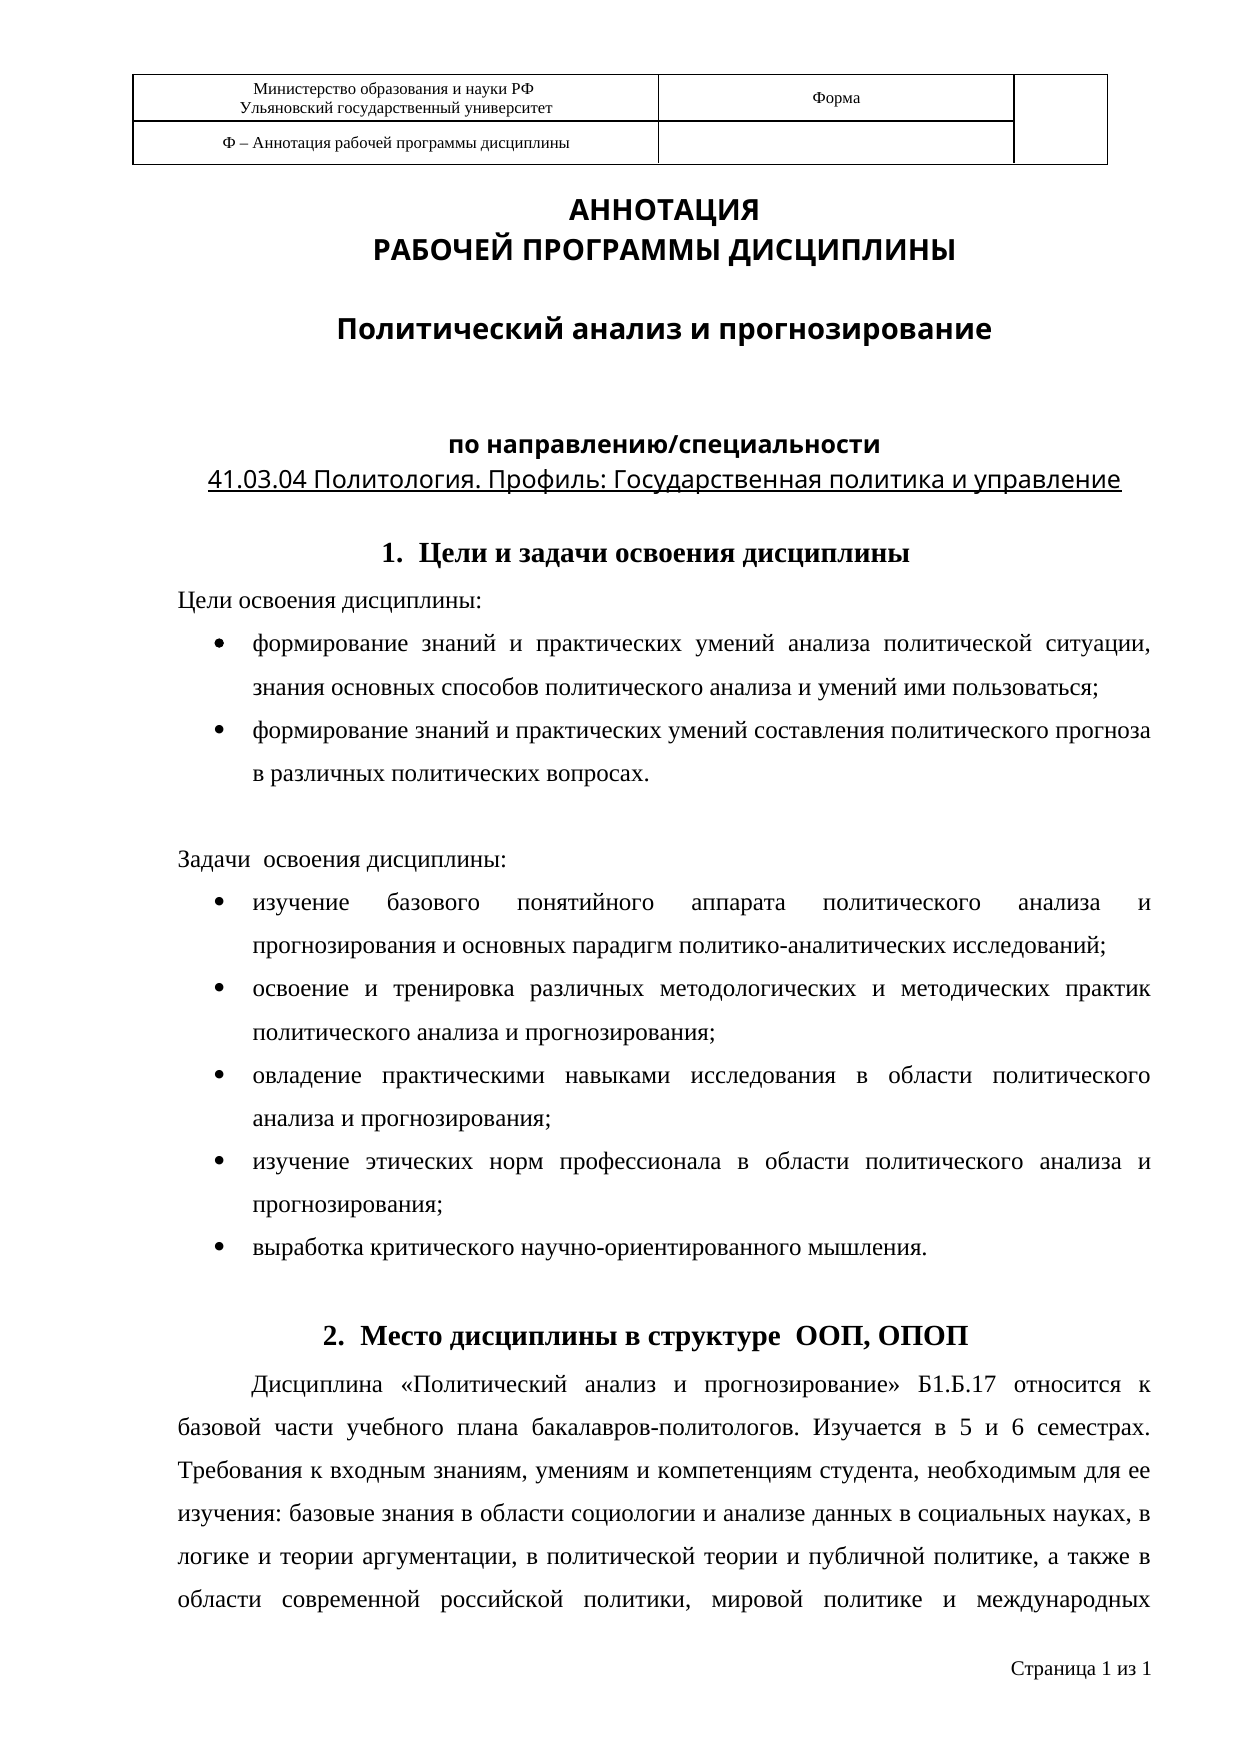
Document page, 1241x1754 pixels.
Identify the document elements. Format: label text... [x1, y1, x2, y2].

list овладение практическими навыками исследования в области политического анализа и прогнозирования; [215, 1060, 1152, 1132]
list выработка критического научно-ориентированного мышления. [215, 1232, 1152, 1261]
list формирование знаний и практических умений составления политического прогноза в различных политических вопросах. [215, 715, 1152, 787]
text Политический анализ и прогнозирование [177, 308, 1152, 348]
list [177, 1369, 1152, 1613]
text РАБОЧЕЙ ПРОГРАММЫ ДИСЦИПЛИНЫ [177, 229, 1152, 268]
list освоение и тренировка различных методологических и методических практик политического анализа и прогнозирования; [215, 973, 1152, 1045]
list формирование знаний и практических умений анализа политической ситуации, знания основных способов политического анализа и умений ими пользоваться; [215, 628, 1152, 700]
list изучение этических норм профессионала в области политического анализа и прогнозирования; [215, 1146, 1152, 1218]
text Задачи освоения дисциплины: [177, 844, 1152, 873]
text Место дисциплины в структуре ООП, ОПОП [140, 1318, 1152, 1352]
text по направлению/специальности [177, 427, 1152, 461]
text 41.03.04 Политология. Профиль: Государственная политика и управление [177, 461, 1152, 495]
text Цели освоения дисциплины: [177, 585, 1152, 614]
text АННОТАЦИЯ [177, 189, 1152, 229]
text Цели и задачи освоения дисциплины [140, 535, 1152, 568]
subtitle изучение базового понятийного аппарата политического анализа и прогнозирования и основных парадигм политико-аналитических исследований; [215, 887, 1152, 959]
